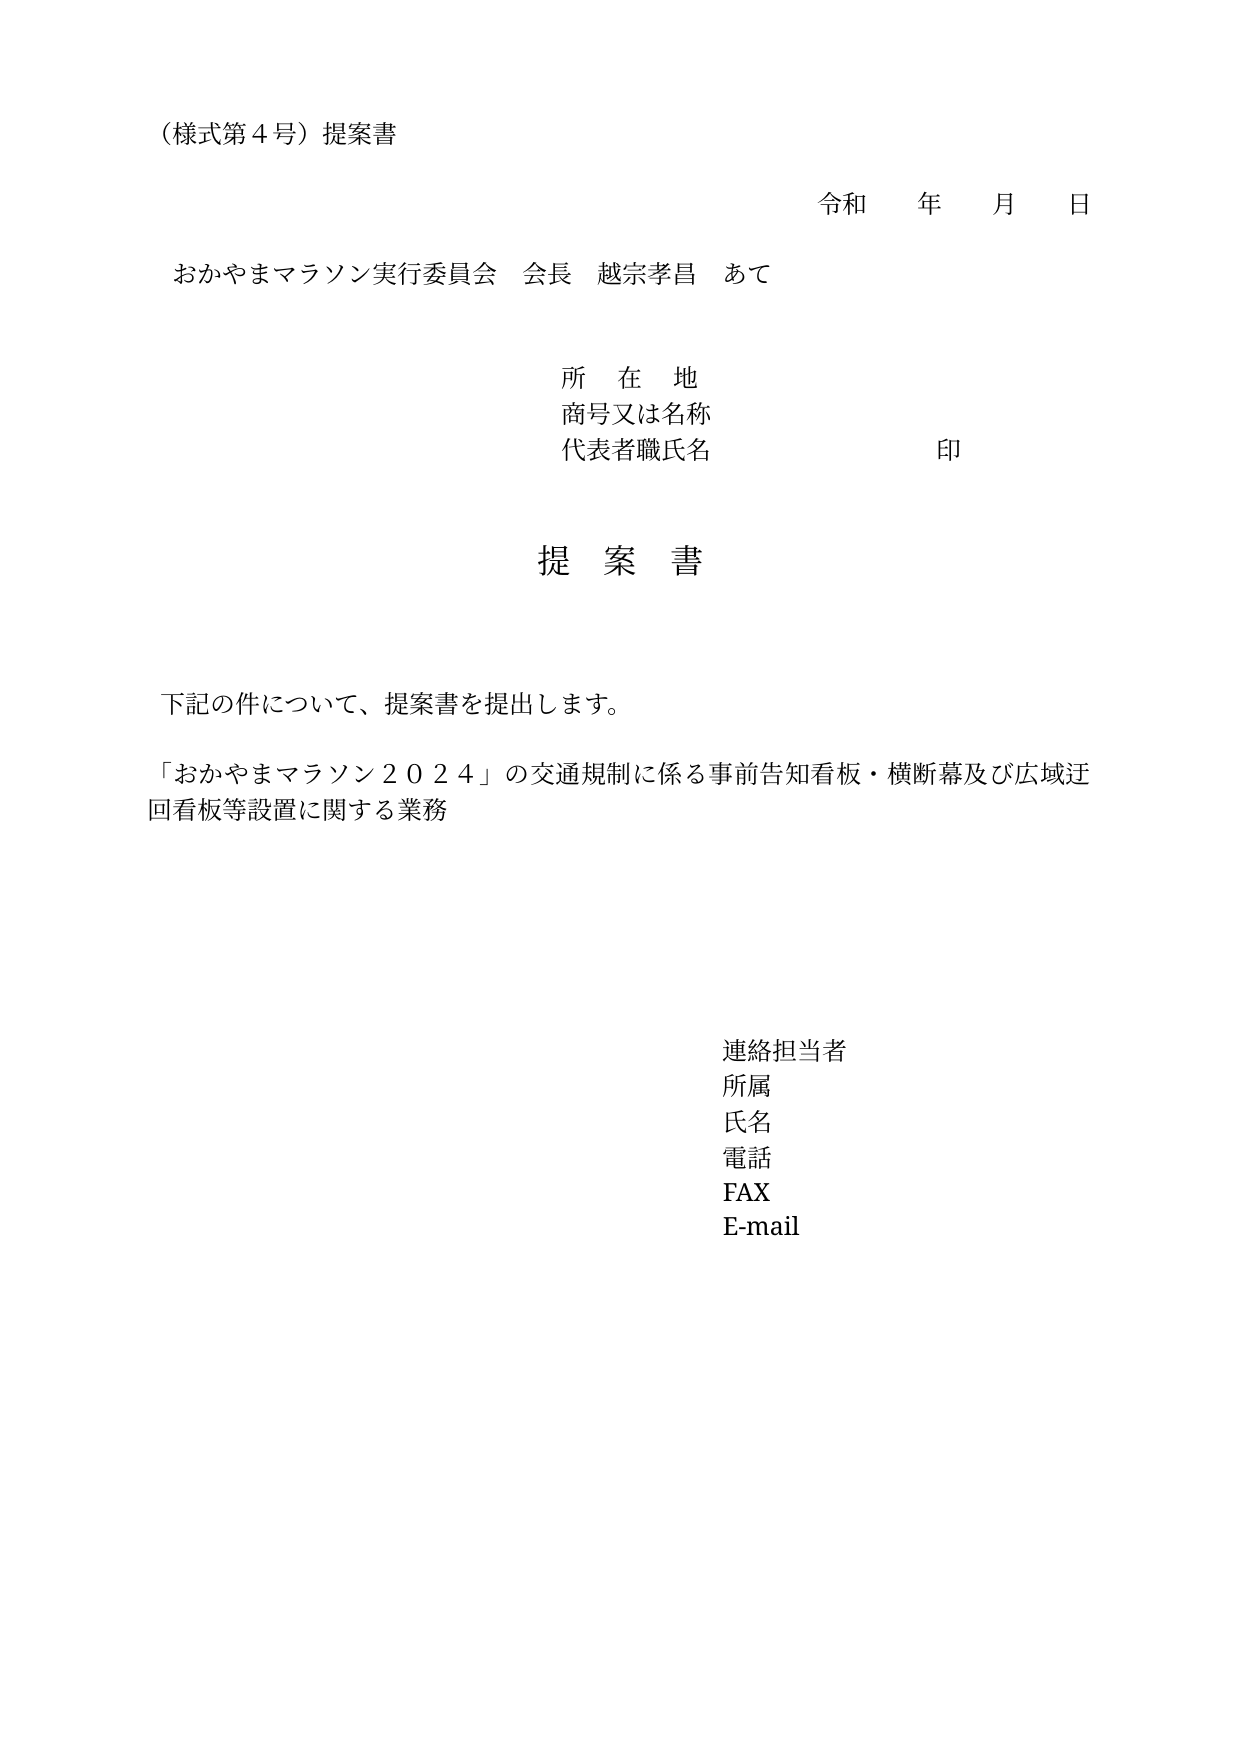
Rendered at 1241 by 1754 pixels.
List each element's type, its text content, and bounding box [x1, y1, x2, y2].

text 令和 年 月 日 [148, 185, 1092, 221]
text FAX [148, 1175, 1092, 1209]
text 所属 [148, 1067, 1092, 1103]
text 提 案 書 [148, 535, 1092, 583]
text 「おかやまマラソン２０２４」の交通規制に係る事前告知看板・横断幕及び広域迂回看板等設置に関する業務 [148, 755, 1092, 827]
text 所 在 地 [148, 359, 1092, 395]
text 代表者職氏名 印 [148, 431, 1092, 467]
text 電話 [148, 1139, 1092, 1175]
text 下記の件について、提案書を提出します。 [148, 685, 1092, 721]
text おかやまマラソン実行委員会 会長 越宗孝昌 あて [148, 255, 1092, 291]
subtitle （様式第４号）提案書 [148, 115, 1092, 151]
text 連絡担当者 [148, 1031, 1092, 1067]
text 氏名 [148, 1103, 1092, 1139]
text E-mail [148, 1209, 1092, 1243]
text 商号又は名称 [148, 395, 1092, 431]
